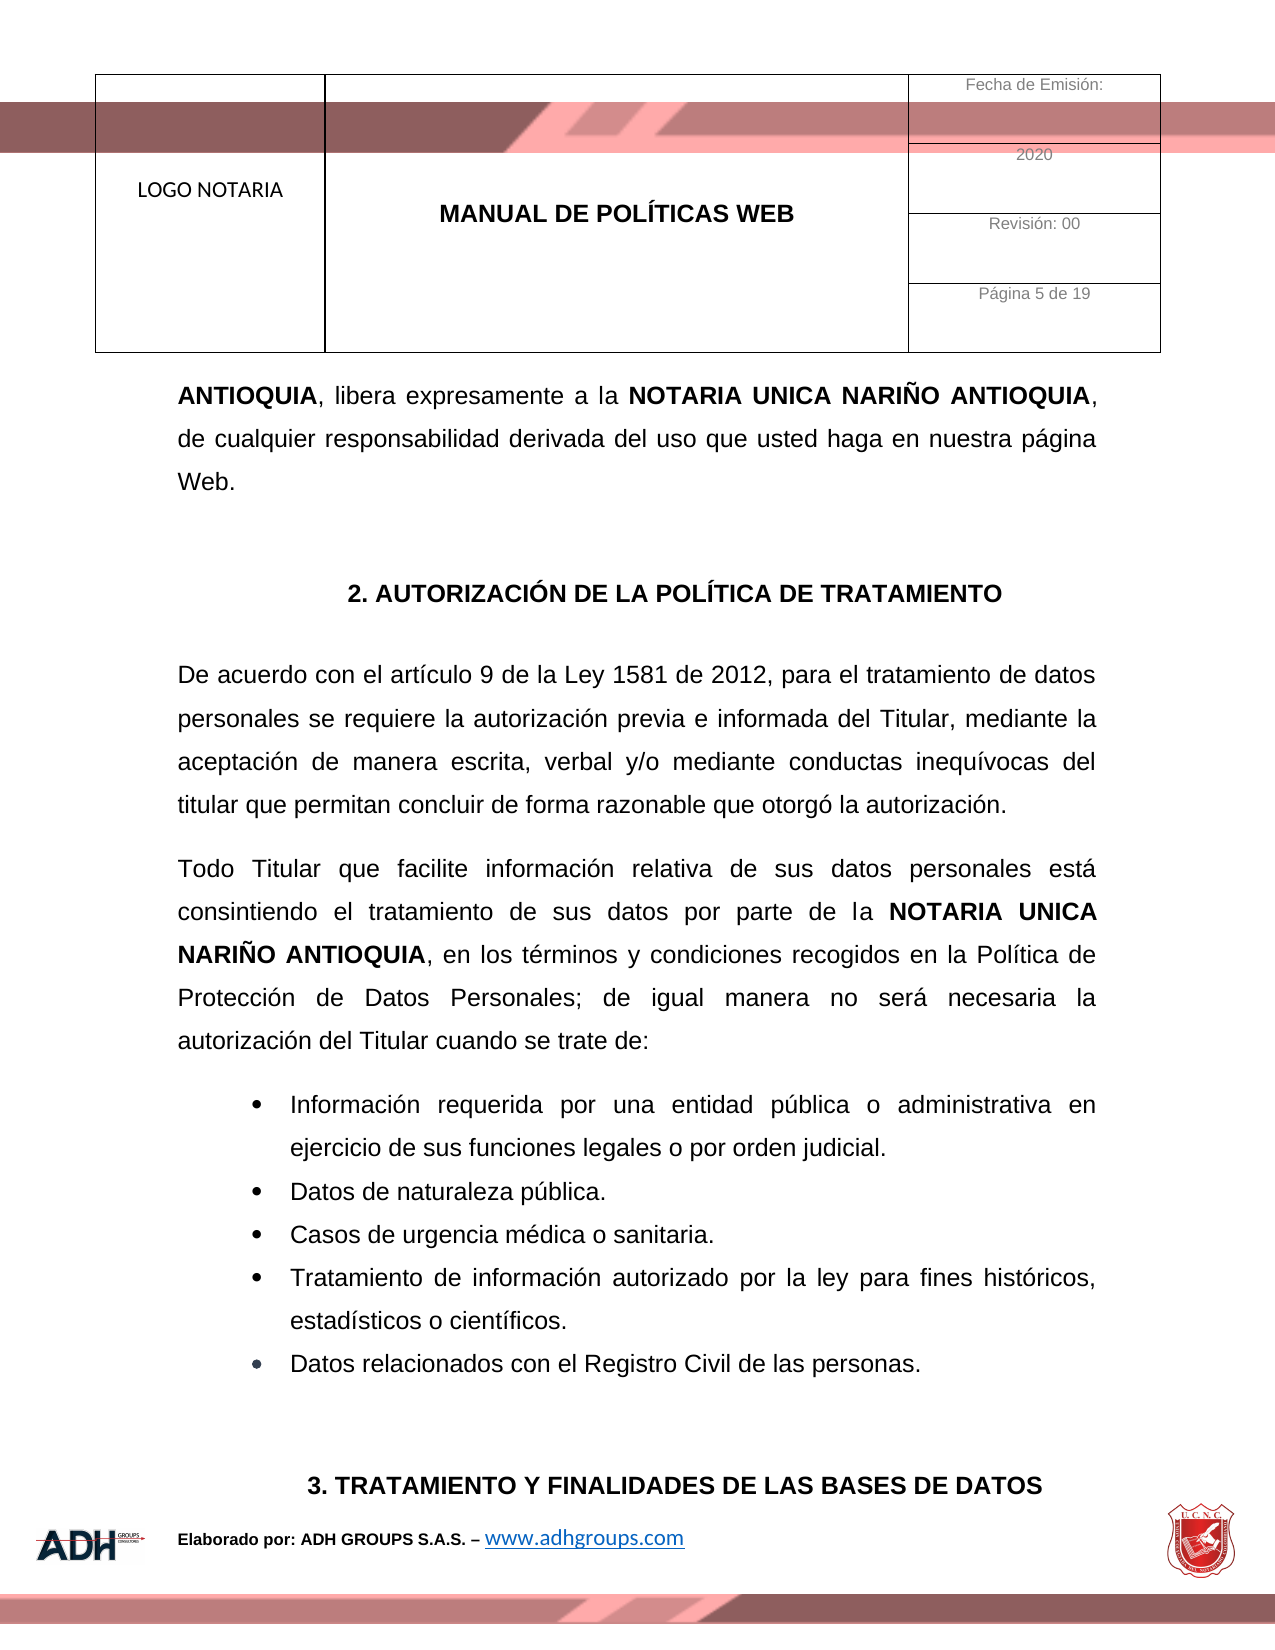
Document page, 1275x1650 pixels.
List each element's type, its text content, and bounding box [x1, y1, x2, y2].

list Información requerida por una entidad pública o administrativa en ejercicio de sus funciones legales o por orden judicial. [252, 1090, 1098, 1162]
subtitle 2. AUTORIZACIÓN DE LA POLÍTICA DE TRATAMIENTO [252, 579, 1098, 607]
list Datos relacionados con el Registro Civil de las personas. [252, 1349, 1098, 1378]
picture [36, 1528, 146, 1565]
list Datos de naturaleza pública. [252, 1177, 1098, 1205]
text Todo Titular que facilite información relativa de sus datos personales está consintiendo el tratamiento de sus datos por parte de la NOTARIA UNICA NARIÑO ANTIOQUIA, en los términos y condiciones recogidos en la Política de Protección de Datos Personales; de igual manera no será necesaria la autorización del Titular cuando se trate de: [177, 854, 1098, 1055]
list Casos de urgencia médica o sanitaria. [252, 1220, 1098, 1249]
list Tratamiento de información autorizado por la ley para fines históricos, estadísticos o científicos. [252, 1263, 1098, 1335]
picture [1167, 1503, 1235, 1578]
subtitle 3. TRATAMIENTO Y FINALIDADES DE LAS BASES DE DATOS [252, 1471, 1098, 1500]
text De acuerdo con el artículo 9 de la Ley 1581 de 2012, para el tratamiento de datos personales se requiere la autorización previa e informada del Titular, mediante la aceptación de manera escrita, verbal y/o mediante conductas inequívocas del titular que permitan concluir de forma razonable que otorgó la autorización. [177, 660, 1098, 818]
